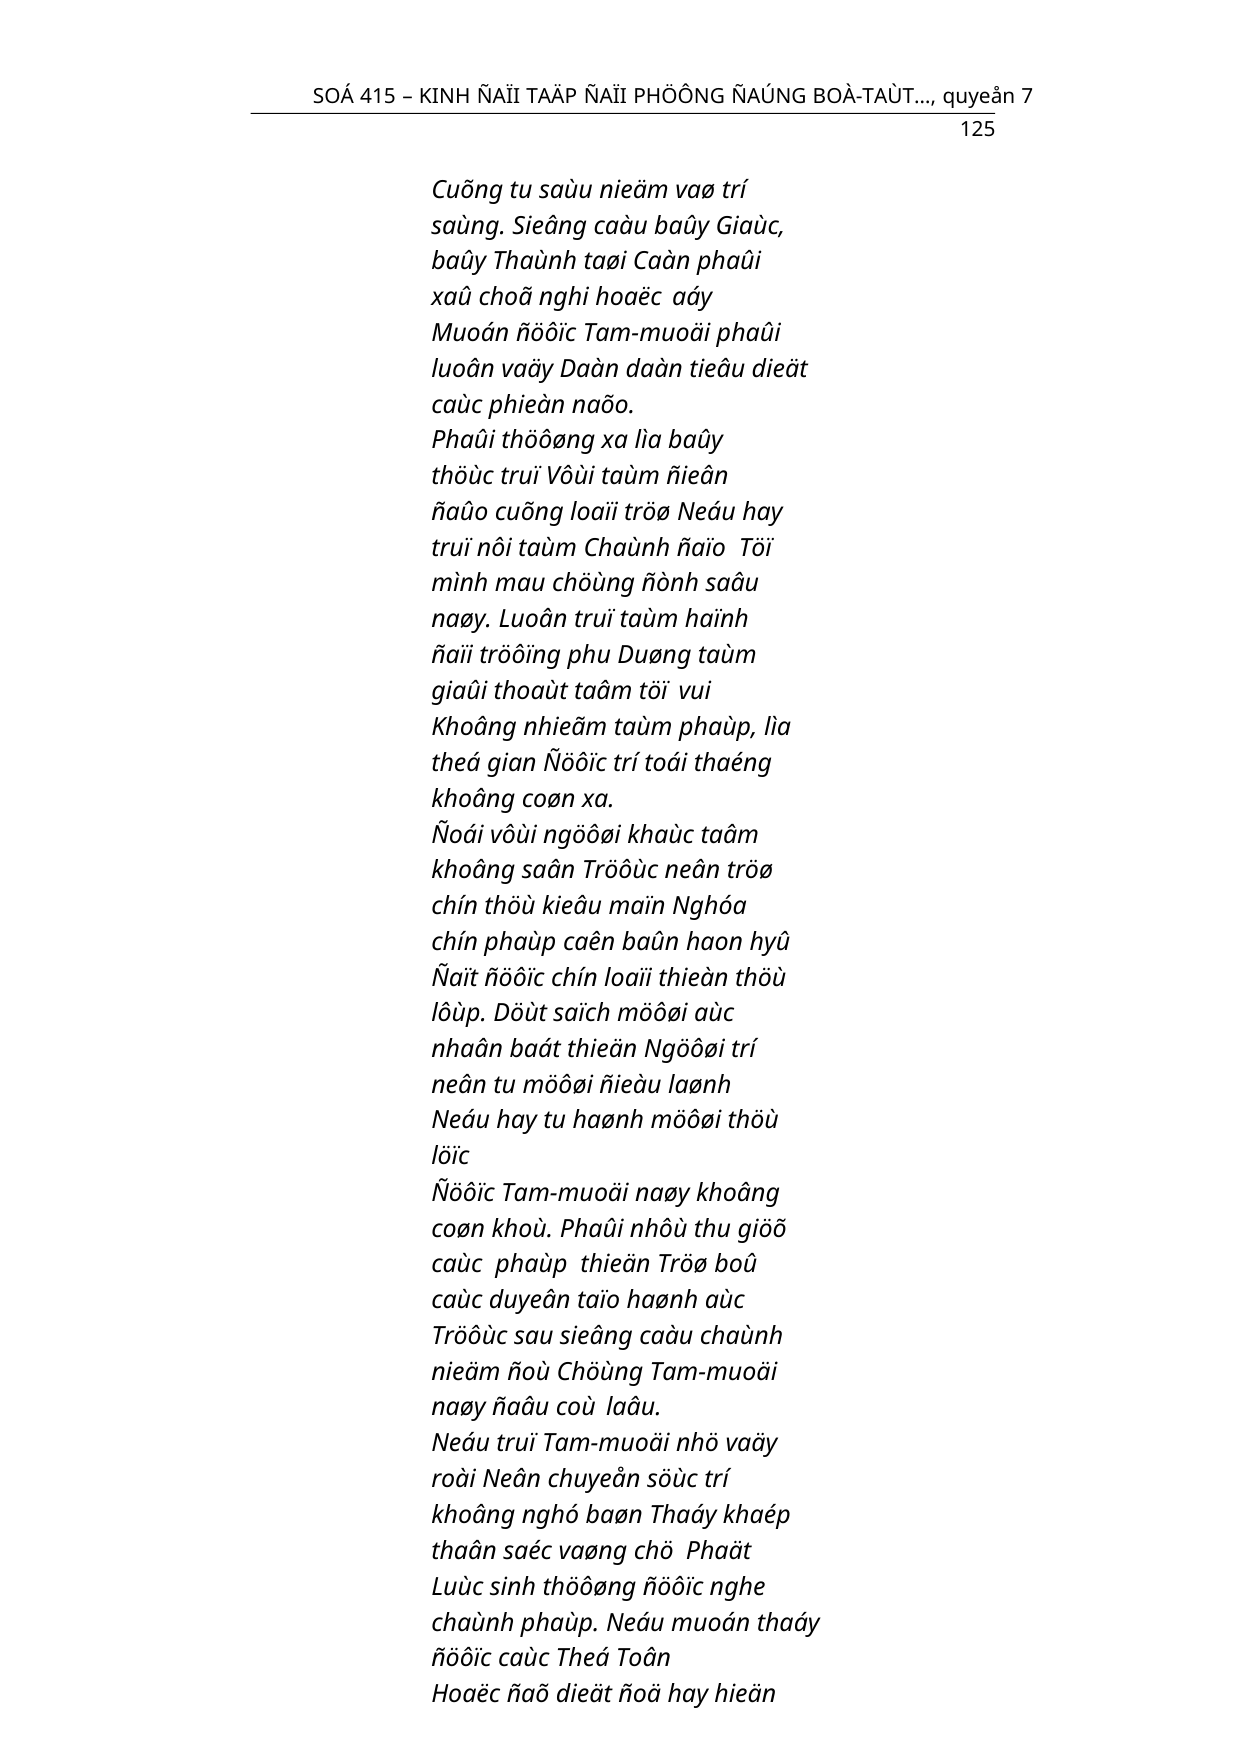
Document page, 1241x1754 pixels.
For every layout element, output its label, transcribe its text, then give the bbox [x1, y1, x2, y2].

text Luùc sinh thöôøng ñöôïc nghe chaùnh phaùp. Neáu muoán thaáy ñöôïc caùc Theá Toân [431, 1568, 854, 1674]
text Neáu truï Tam-muoäi nhö vaäy roài Neân chuyeån söùc trí khoâng nghó baøn Thaáy khaép thaân saéc vaøng chö Phaät [431, 1425, 793, 1566]
text Ñoái vôùi ngöôøi khaùc taâm khoâng saân Tröôùc neân tröø chín thöù kieâu maïn Nghóa chín phaùp caên baûn haon hyû Ñaït ñöôïc chín loaïi thieàn thöù lôùp. Döùt saïch möôøi aùc nhaân baát thieän Ngöôøi trí neân tu möôøi ñieàu laønh Neáu hay tu haønh möôøi thöù löïc [431, 816, 791, 1172]
text Phaûi thöôøng xa lìa baûy thöùc truï Vôùi taùm ñieân ñaûo cuõng loaïi tröø Neáu hay truï nôi taùm Chaùnh ñaïo Töï mình mau chöùng ñònh saâu naøy. Luoân truï taùm haïnh ñaïi tröôïng phu Duøng taùm giaûi thoaùt taâm töï vui [431, 422, 784, 706]
text Muoán ñöôïc Tam-muoäi phaûi luoân vaäy Daàn daàn tieâu dieät caùc phieàn naõo. [431, 315, 821, 421]
text SOÁ 415 – KINH ÑAÏI TAÄP ÑAÏI PHÖÔNG ÑAÚNG BOÀ-TAÙT…, quyeån 7 125 [313, 81, 1065, 142]
text Khoâng nhieãm taùm phaùp, lìa theá gian Ñöôïc trí toái thaéng khoâng coøn xa. [431, 709, 821, 814]
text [431, 1676, 804, 1710]
text Cuõng tu saùu nieäm vaø trí saùng. Sieâng caàu baûy Giaùc, baûy Thaùnh taøi Caàn phaûi xaû choã nghi hoaëc aáy [431, 172, 791, 313]
text Ñöôïc Tam-muoäi naøy khoâng coøn khoù. Phaûi nhôù thu giöõ caùc phaùp thieän Tröø boû caùc duyeân taïo haønh aùc Tröôùc sau sieâng caàu chaùnh nieäm ñoù Chöùng Tam-muoäi naøy ñaâu coù laâu. [431, 1174, 805, 1423]
